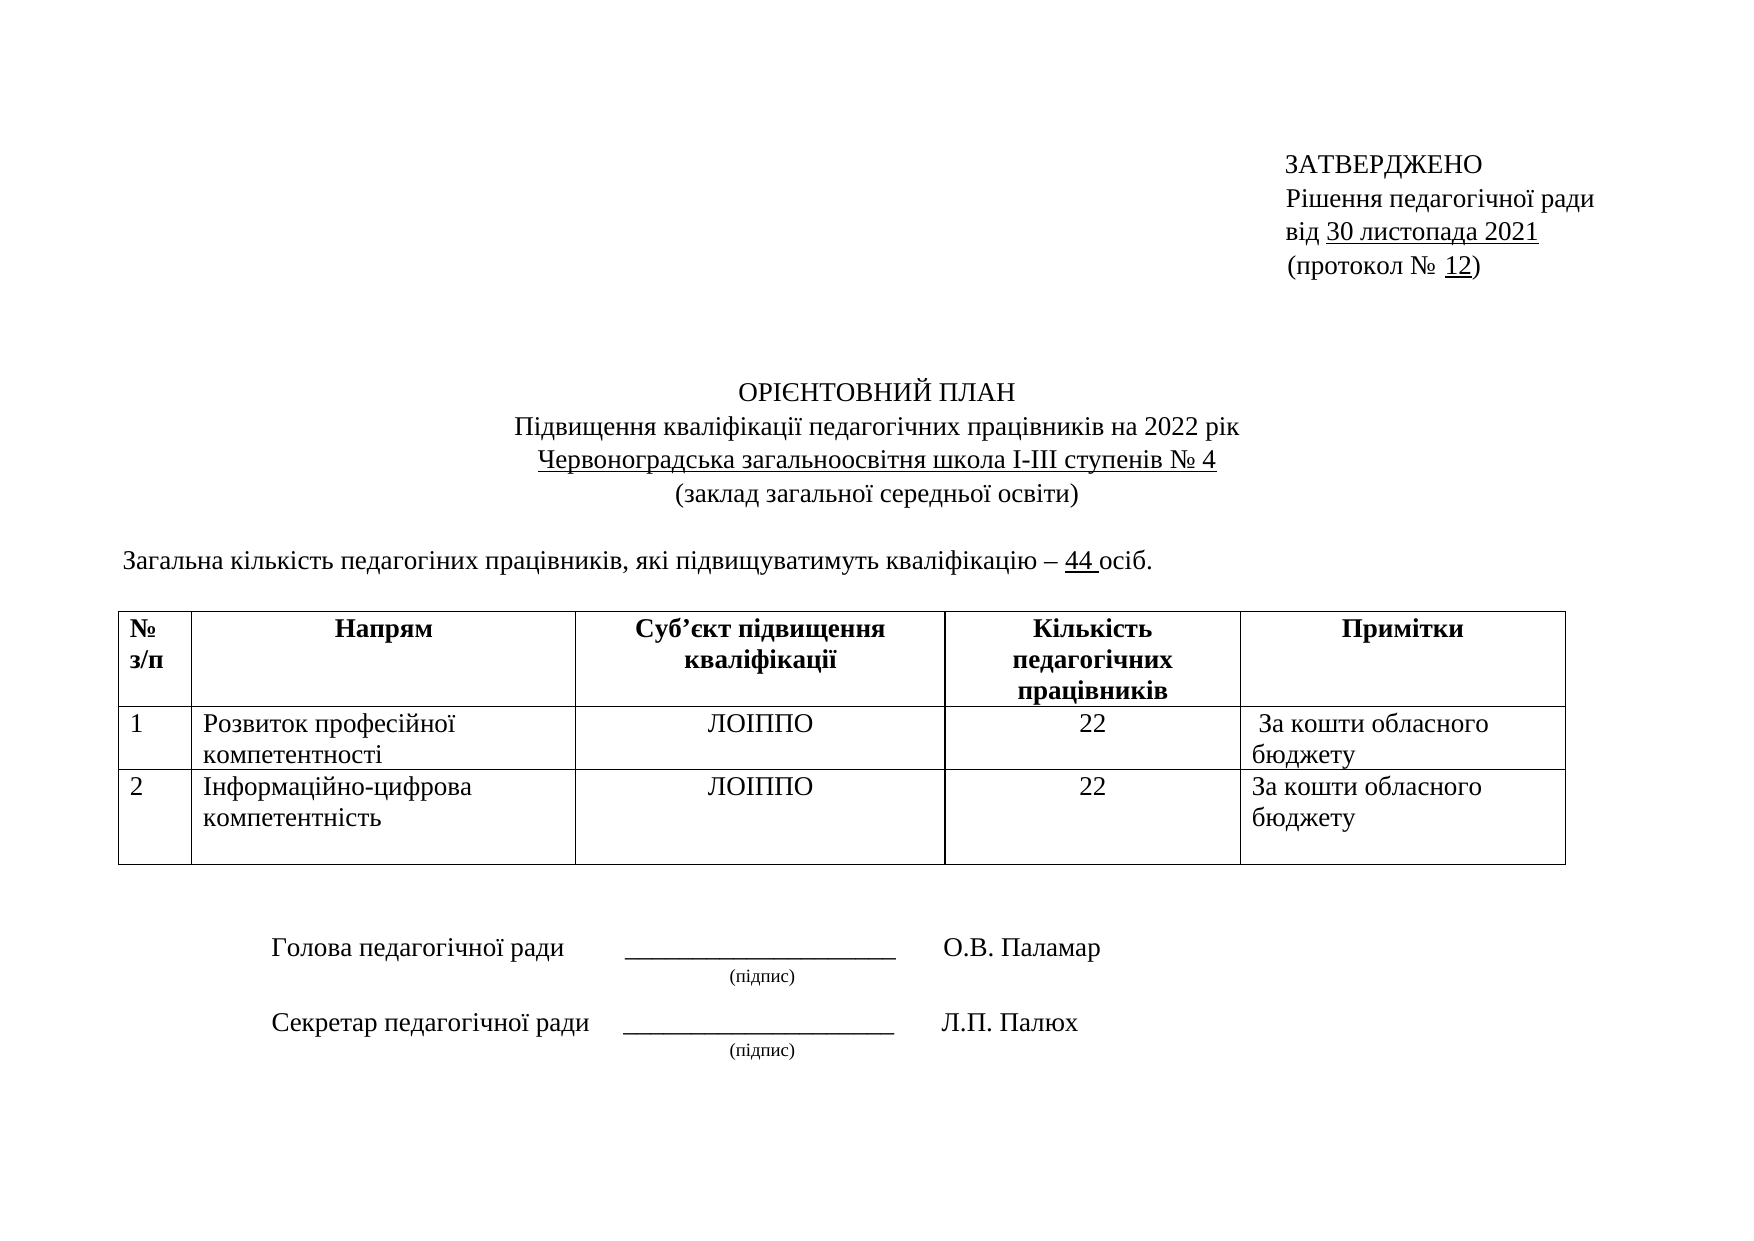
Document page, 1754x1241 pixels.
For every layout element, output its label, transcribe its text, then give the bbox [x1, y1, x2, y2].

table_header № з/п [119, 612, 191, 706]
text (підпис) [89, 965, 1665, 987]
text Рішення педагогічної ради [89, 182, 1665, 213]
table_header Суб’єкт підвищення кваліфікації [576, 612, 944, 706]
table_cell За кошти обласного бюджету [1241, 707, 1565, 769]
table_cell 2 [119, 770, 191, 863]
table_cell 1 [119, 707, 191, 769]
text (підпис) [89, 1039, 1665, 1061]
table_cell ЛОІППО [576, 707, 944, 769]
table_cell ЛОІППО [576, 770, 944, 863]
text Секретар педагогічної ради ____________________ Л.П. Палюх [89, 1006, 1665, 1037]
text ОРІЄНТОВНИЙ ПЛАН [89, 376, 1665, 407]
text від 30 листопада 2021 [89, 216, 1665, 247]
table_header Кількість педагогічних працівників [946, 612, 1240, 706]
table_cell За кошти обласного бюджету [1241, 770, 1565, 863]
text (заклад загальної середньої освіти) [89, 477, 1665, 508]
table_cell Розвиток професійної компетентності [192, 707, 575, 769]
table_header Примітки [1241, 612, 1565, 706]
text Загальна кількість педагогіних працівників, які підвищуватимуть кваліфікацію – 44 осіб. [89, 544, 1665, 575]
text Голова педагогічної ради ____________________ О.В. Паламар [89, 932, 1665, 963]
table_header Напрям [192, 612, 575, 706]
table_cell Інформаційно-цифрова компетентність [192, 770, 575, 863]
text ЗАТВЕРДЖЕНО [89, 148, 1665, 179]
text Червоноградська загальноосвітня школа І-ІІІ ступенів № 4 [89, 443, 1665, 474]
table_cell 22 [946, 707, 1240, 769]
text (протокол № 12) [89, 249, 1665, 280]
table_cell 22 [946, 770, 1240, 863]
text Підвищення кваліфікації педагогічних працівників на 2022 рік [89, 410, 1665, 441]
